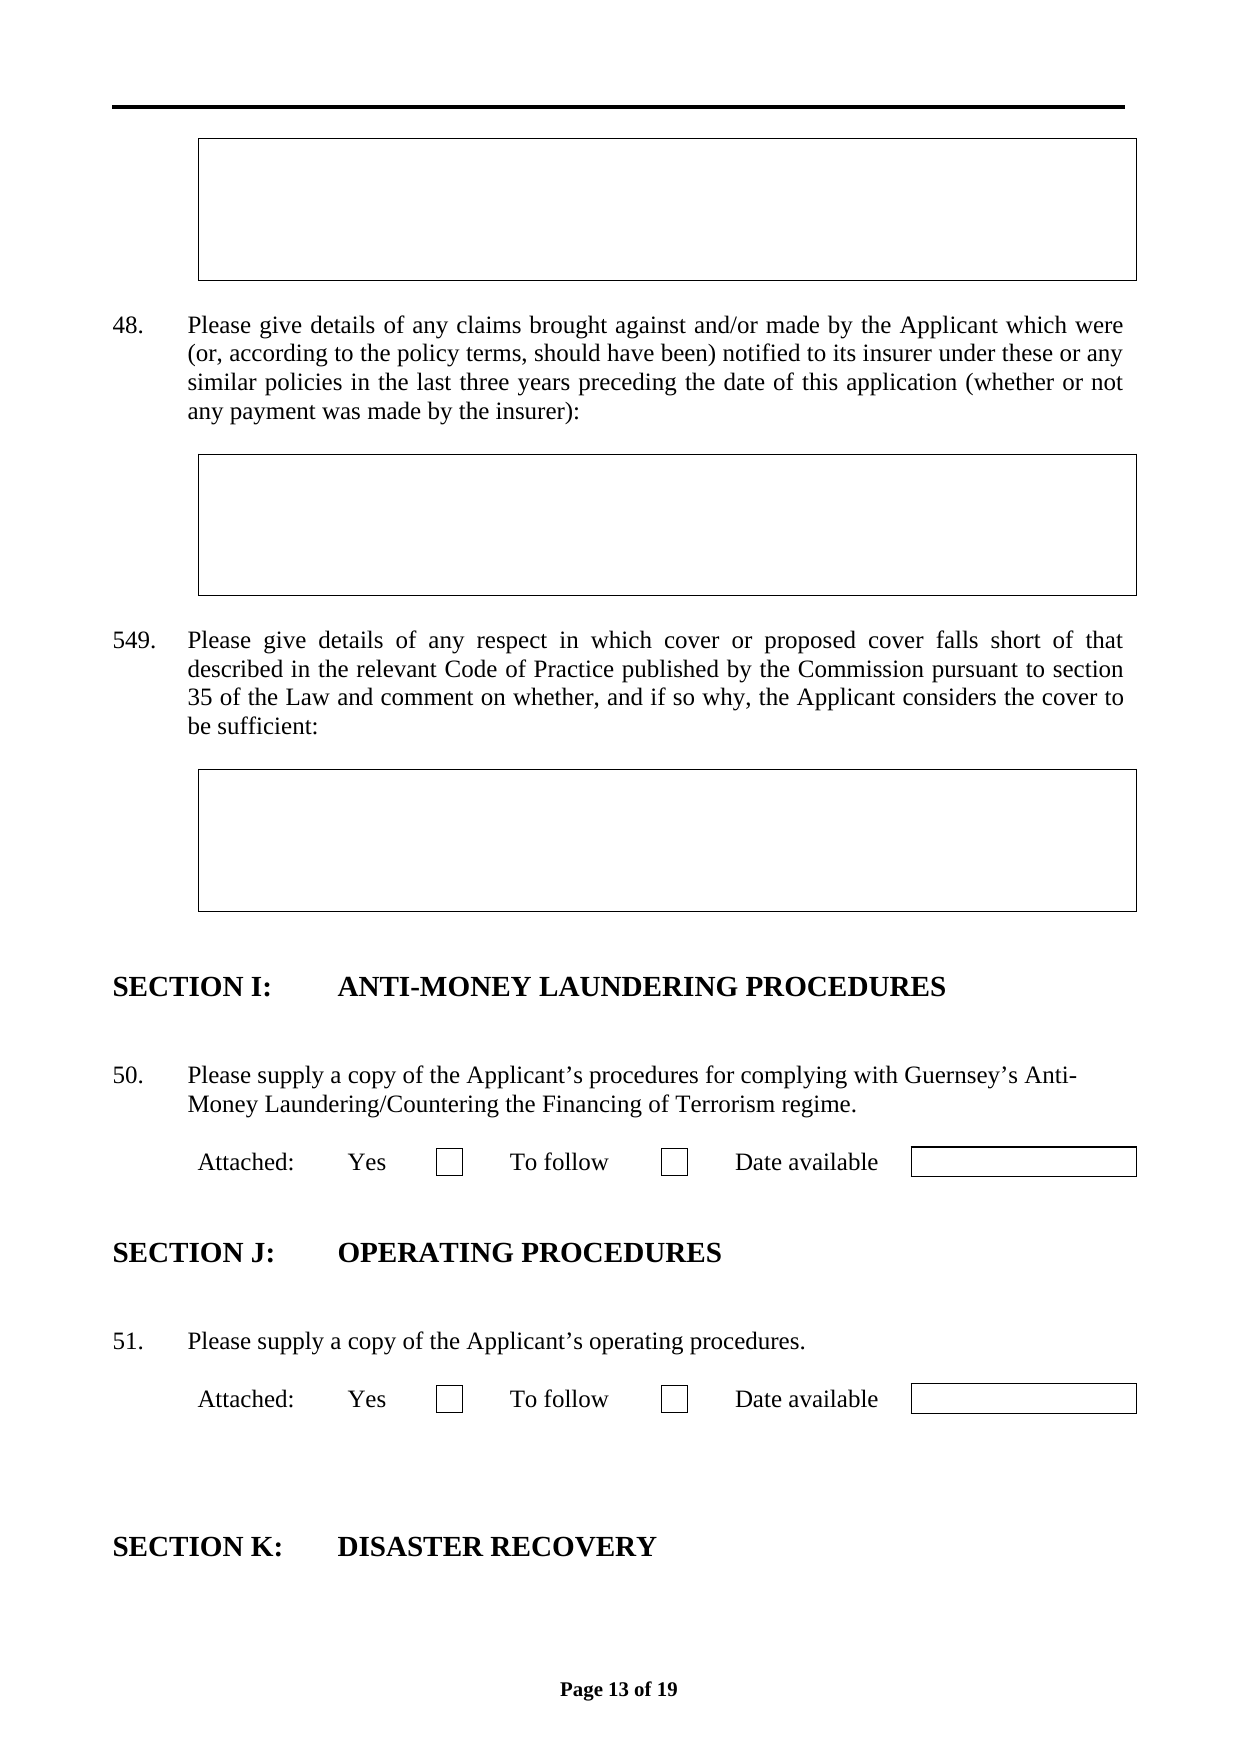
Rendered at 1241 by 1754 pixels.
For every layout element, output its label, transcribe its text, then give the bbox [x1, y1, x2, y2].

table_header Attached: [186, 1146, 336, 1176]
subtitle SECTION J: OPERATING PROCEDURES [112, 1235, 1125, 1268]
table_header [424, 1146, 498, 1176]
table_header [424, 1383, 498, 1413]
table_header [912, 1148, 1136, 1176]
table_header [648, 1383, 723, 1413]
table_header [912, 1384, 1136, 1413]
table_header Date available [724, 1146, 911, 1176]
table_header Yes [336, 1146, 423, 1176]
subtitle SECTION K: DISASTER RECOVERY [112, 1529, 1125, 1563]
table_header [199, 455, 1136, 595]
table_header Attached: [186, 1383, 336, 1413]
text 50. Please supply a copy of the Applicant’s procedures for complying with Guernsey’s Anti-Money Laundering/Countering the Financing of Terrorism regime. [112, 1060, 1125, 1118]
table_header To follow [498, 1383, 648, 1413]
text 51. Please supply a copy of the Applicant’s operating procedures. [112, 1326, 1125, 1354]
table_header Yes [336, 1383, 423, 1413]
table_header [648, 1146, 723, 1176]
text 48. Please give details of any claims brought against and/or made by the Applicant which were (or, according to the policy terms, should have been) notified to its insurer under these or any similar policies in the last three years preceding the date of this application (whether or not any payment was made by the insurer): [112, 310, 1125, 425]
text 549. Please give details of any respect in which cover or proposed cover falls short of that described in the relevant Code of Practice published by the Commission pursuant to section 35 of the Law and comment on whether, and if so why, the Applicant considers the cover to be sufficient: [112, 625, 1125, 740]
table_header To follow [498, 1146, 648, 1176]
table_header Date available [724, 1383, 911, 1413]
table_header [199, 139, 1136, 280]
subtitle SECTION I: ANTI-MONEY LAUNDERING PROCEDURES [112, 969, 1125, 1003]
table_header [199, 770, 1136, 911]
